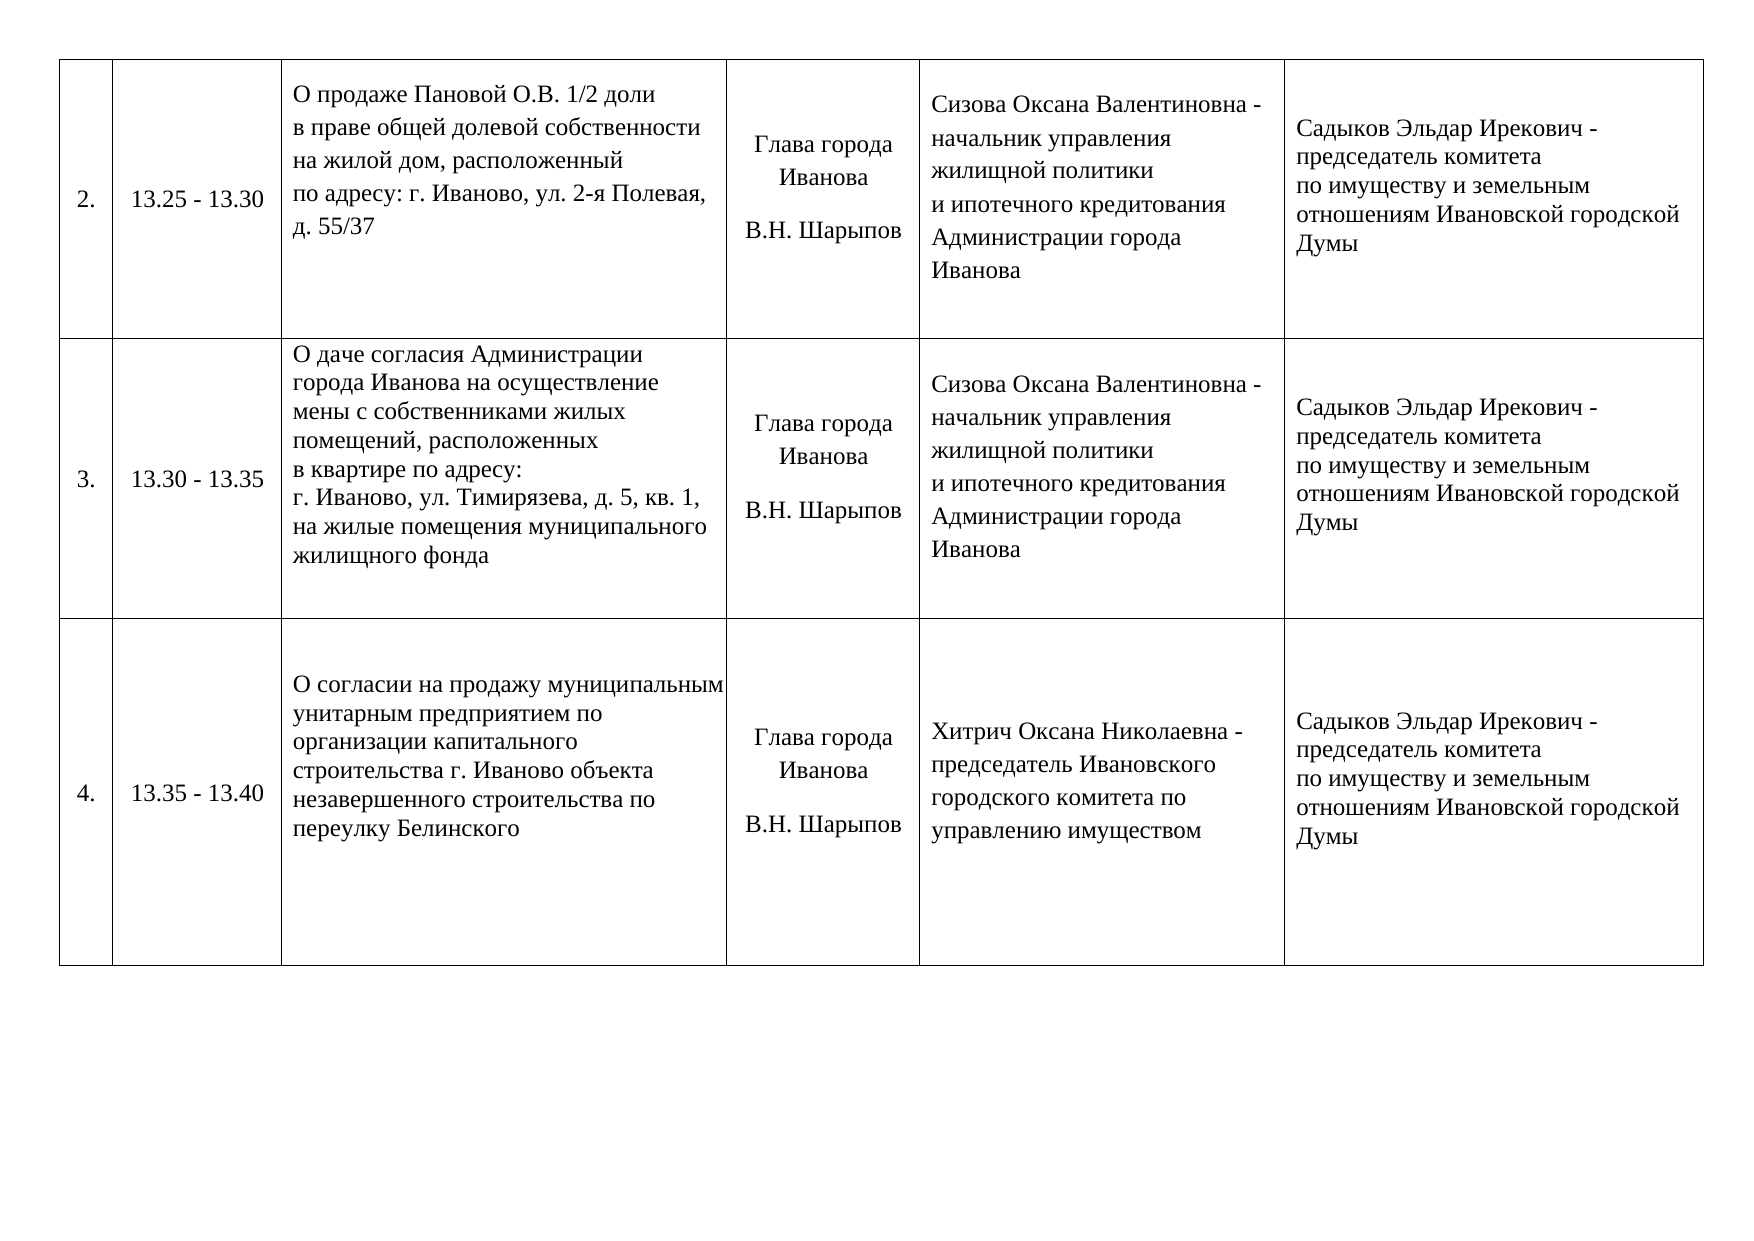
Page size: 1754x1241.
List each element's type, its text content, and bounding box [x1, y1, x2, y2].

table_cell 4. [60, 619, 112, 965]
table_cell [1285, 60, 1703, 338]
table_cell 2. [60, 60, 112, 338]
table_cell Глава города Иванова В.Н. Шарыпов [727, 339, 919, 618]
table_cell 3. [60, 339, 112, 618]
table_cell О согласии на продажу муниципальным унитарным предприятием по организации капитального строительства г. Иваново объекта незавершенного строительства по переулку Белинского [282, 619, 726, 965]
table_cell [920, 619, 1284, 965]
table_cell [1285, 619, 1703, 965]
table_cell О даче согласия Администрации города Иванова на осуществление мены с собственниками жилых помещений, расположенных в квартире по адресу: г. Иваново, ул. Тимирязева, д. 5, кв. 1, на жилые помещения муниципального жилищного фонда [282, 339, 726, 618]
table_cell Сизова Оксана Валентиновна - начальник управления жилищной политики и ипотечного кредитования Администрации города Иванова [920, 60, 1284, 338]
table_cell Сизова Оксана Валентиновна - начальник управления жилищной политики и ипотечного кредитования Администрации города Иванова [920, 339, 1284, 618]
table_cell Глава города Иванова В.Н. Шарыпов [727, 60, 919, 338]
table_cell 13.30 - 13.35 [113, 339, 281, 618]
table_cell 13.35 - 13.40 [113, 619, 281, 965]
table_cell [727, 619, 919, 965]
table_cell Садыков Эльдар Ирекович - председатель комитета по имуществу и земельным отношениям Ивановской городской Думы [1285, 339, 1703, 618]
table_cell О продаже Пановой О.В. 1/2 доли в праве общей долевой собственности на жилой дом, расположенный по адресу: г. Иваново, ул. 2-я Полевая, д. 55/37 [282, 60, 726, 338]
table_cell 13.25 - 13.30 [113, 60, 281, 338]
